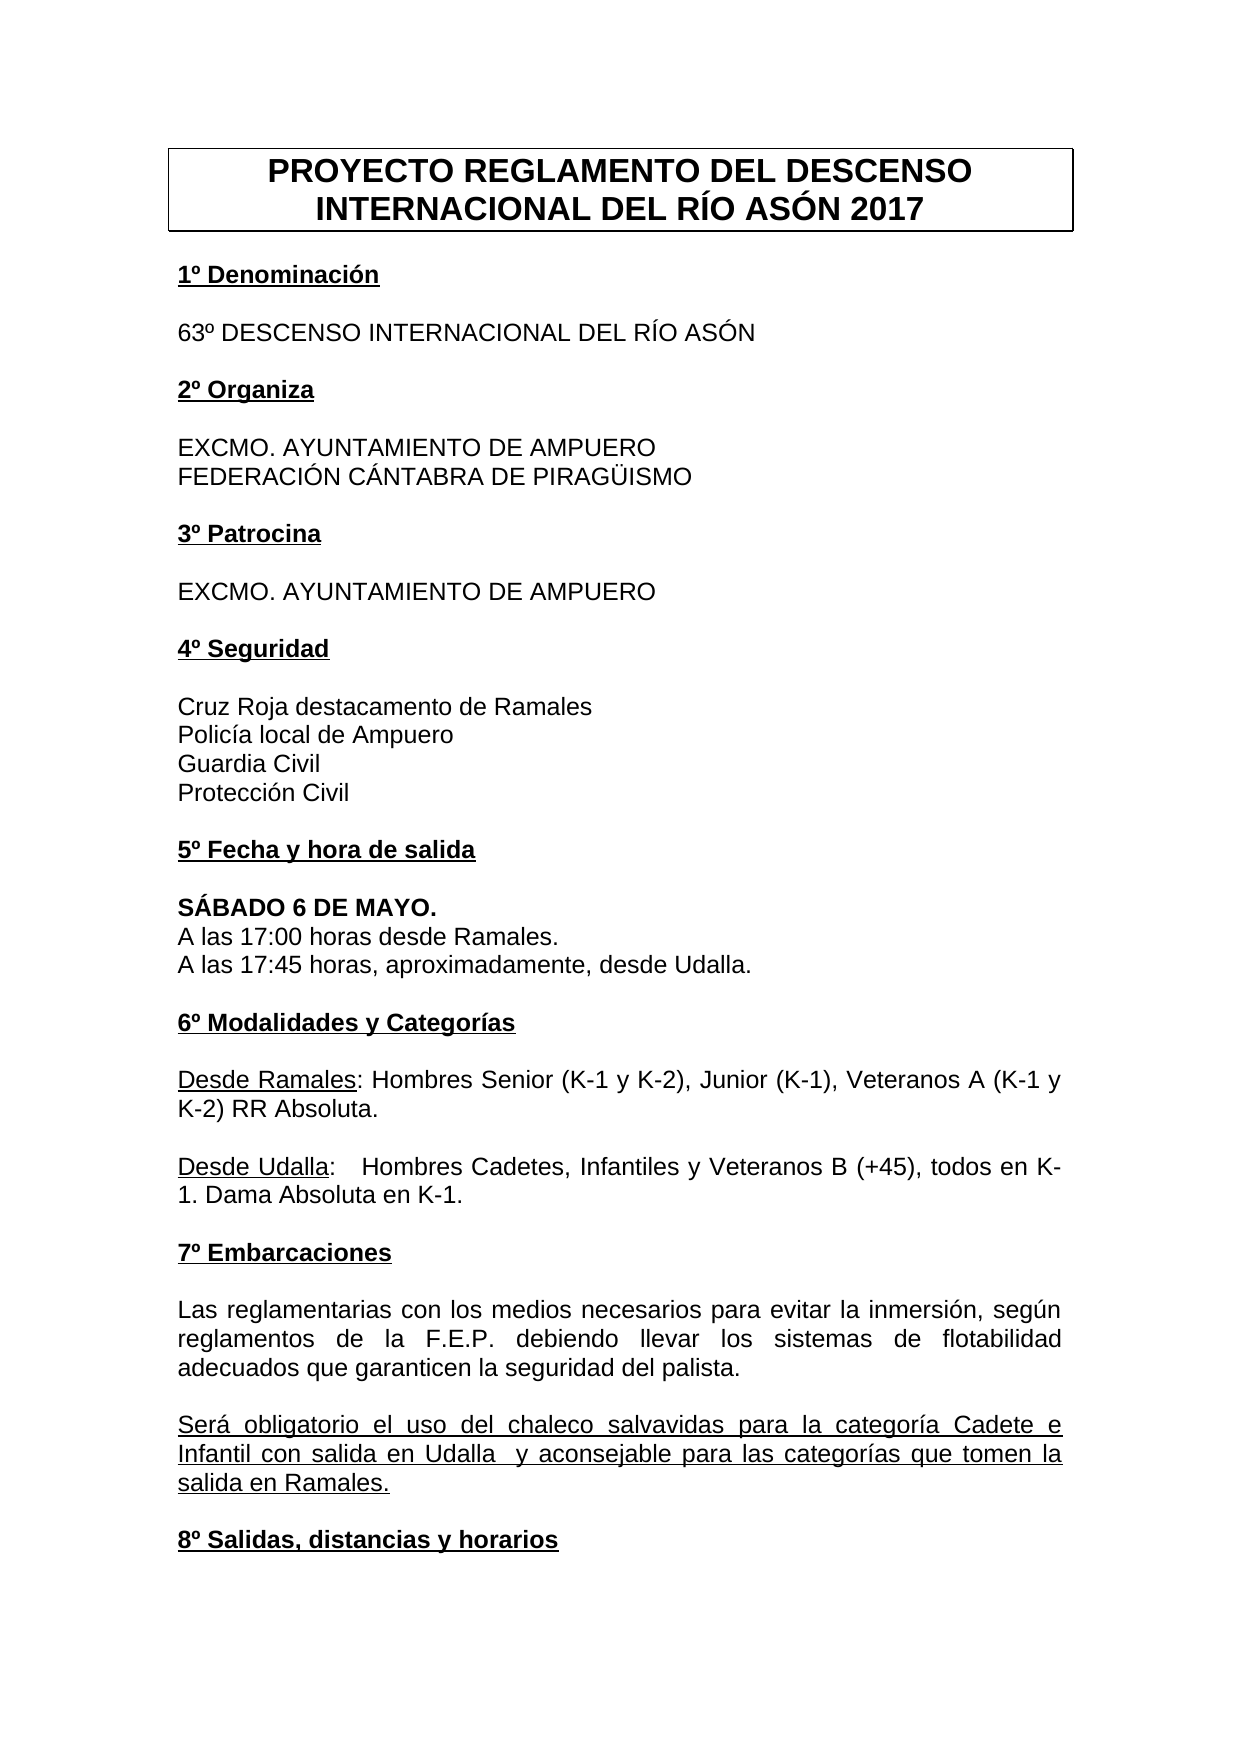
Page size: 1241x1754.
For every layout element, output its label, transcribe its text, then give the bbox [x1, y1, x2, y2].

text EXCMO. AYUNTAMIENTO DE AMPUERO [177, 577, 1063, 606]
text 8º Salidas, distancias y horarios [177, 1526, 1063, 1554]
text Desde Udalla: Hombres Cadetes, Infantiles y Veteranos B (+45), todos en K-1. Dama Absoluta en K-1. [177, 1152, 1063, 1209]
text 4º Seguridad [177, 634, 1063, 663]
text A las 17:00 horas desde Ramales. [177, 922, 1063, 951]
text 6º Modalidades y Categorías [177, 1008, 1063, 1037]
text Será obligatorio el uso del chaleco salvavidas para la categoría Cadete e Infantil con salida en Udalla y aconsejable para las categorías que tomen la salida en Ramales. [177, 1436, 1063, 1464]
text 7º Embarcaciones [177, 1238, 1063, 1267]
text 63º DESCENSO INTERNACIONAL DEL RÍO ASÓN [177, 318, 1063, 347]
text 5º Fecha y hora de salida [177, 836, 1063, 864]
text Será obligatorio el uso del chaleco salvavidas para la categoría Cadete e Infantil con salida en Udalla y aconsejable para las categorías que tomen la salida en Ramales. [177, 1465, 1063, 1497]
text SÁBADO 6 DE MAYO. [177, 893, 1063, 922]
text Cruz Roja destacamento de Ramales [177, 692, 1063, 721]
text EXCMO. AYUNTAMIENTO DE AMPUERO [177, 433, 1063, 462]
text FEDERACIÓN CÁNTABRA DE PIRAGÜISMO [177, 462, 1063, 491]
text Será obligatorio el uso del chaleco salvavidas para la categoría Cadete e Infantil con salida en Udalla y aconsejable para las categorías que tomen la salida en Ramales. [177, 1411, 1063, 1435]
text 3º Patrocina [177, 519, 1063, 548]
text Protección Civil [177, 778, 1063, 807]
text Policía local de Ampuero [177, 721, 1063, 749]
text 2º Organiza [177, 376, 1063, 404]
text A las 17:45 horas, aproximadamente, desde Udalla. [177, 951, 1063, 979]
text 1º Denominación [177, 261, 1063, 289]
text Las reglamentarias con los medios necesarios para evitar la inmersión, según reglamentos de .P. debiendo llevar los sistemas de flotabilidad adecuados que garanticen la seguridad del palista. [177, 1296, 1063, 1382]
text PROYECTO REGLAMENTO DEL DESCENSO INTERNACIONAL DEL RÍO ASÓN 2017 [169, 149, 1072, 230]
text Desde Ramales: Hombres Senior (K-1 y K-2), Junior (K-1), Veteranos A (K-1 y K-2) RR Absoluta. [177, 1066, 1063, 1123]
text Guardia Civil [177, 749, 1063, 778]
